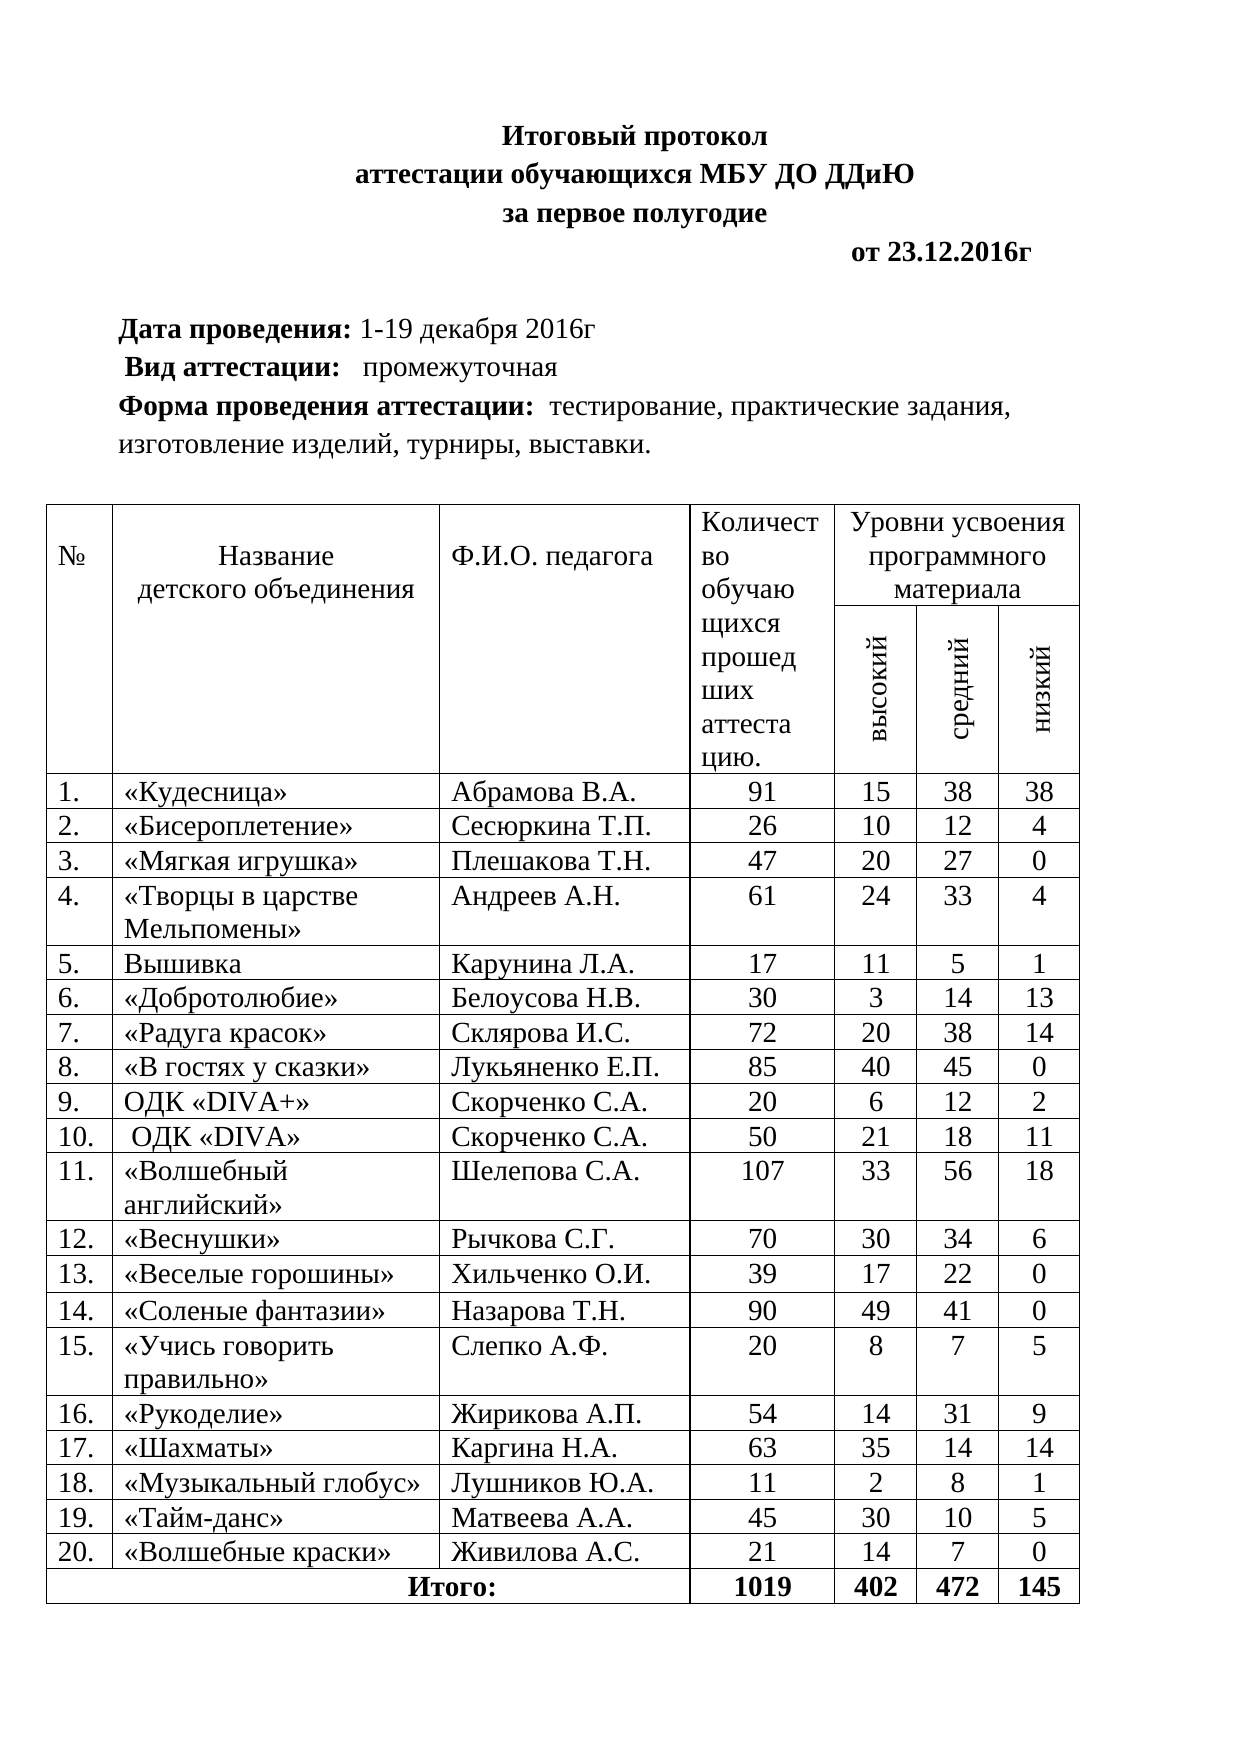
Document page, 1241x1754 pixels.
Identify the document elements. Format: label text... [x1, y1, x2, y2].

table_cell [47, 1221, 112, 1255]
table_cell 11 [999, 1119, 1079, 1152]
table_cell 6 [835, 1084, 916, 1118]
table_cell «Добротолюбие» [113, 980, 439, 1014]
table_cell 15 [835, 774, 916, 807]
table_cell 17 [691, 946, 834, 979]
text Дата проведения: 1-19 декабря 2016г [118, 311, 1152, 344]
table_cell «Музыкальный глобус» [113, 1465, 439, 1499]
table_cell «Радуга красок» [113, 1015, 439, 1048]
table_cell [47, 1119, 112, 1152]
table_cell Шелепова С.А. [440, 1153, 689, 1220]
table_cell 8 [835, 1328, 916, 1395]
table_cell 12 [917, 809, 998, 842]
table_cell Хильченко О.И. [440, 1256, 689, 1292]
table_cell 22 [917, 1256, 998, 1292]
table_cell 11 [691, 1465, 834, 1499]
table_cell 30 [691, 980, 834, 1014]
table_cell «Волшебные краски» [113, 1534, 439, 1568]
table_cell Рычкова С.Г. [440, 1221, 689, 1255]
table_cell 56 [917, 1153, 998, 1220]
table_cell Карунина Л.А. [440, 946, 689, 979]
table_cell 72 [691, 1015, 834, 1048]
table_cell 91 [691, 774, 834, 807]
table_cell 20 [691, 1084, 834, 1118]
table_cell 10 [917, 1500, 998, 1533]
table_cell 8 [917, 1465, 998, 1499]
table_cell [47, 843, 112, 877]
table_cell [47, 1328, 112, 1395]
table_cell Матвеева А.А. [440, 1500, 689, 1533]
table_cell [47, 1153, 112, 1220]
table_cell Плешакова Т.Н. [440, 843, 689, 877]
table_cell 12 [917, 1084, 998, 1118]
table_cell 39 [691, 1256, 834, 1292]
table_cell 0 [999, 1534, 1079, 1568]
table_cell Жирикова А.П. [440, 1396, 689, 1429]
table_cell 14 [917, 980, 998, 1014]
table_cell «В гостях у сказки» [113, 1050, 439, 1083]
table_cell 49 [835, 1293, 916, 1327]
table_cell ОДК «DIVA+» [113, 1084, 439, 1118]
table_cell Итого: [47, 1569, 689, 1602]
table_cell [47, 1431, 112, 1464]
table_header Название детского объединения [113, 505, 439, 773]
table_cell 1019 [691, 1569, 834, 1602]
table_cell 17 [835, 1256, 916, 1292]
table_cell 20 [691, 1328, 834, 1395]
table_cell [47, 774, 112, 807]
table_cell Вышивка [113, 946, 439, 979]
table_cell Сесюркина Т.П. [440, 809, 689, 842]
table_cell высокий [835, 606, 916, 773]
table_cell 21 [691, 1534, 834, 1568]
table_cell 14 [999, 1015, 1079, 1048]
table_cell 4 [999, 878, 1079, 945]
table_cell 45 [691, 1500, 834, 1533]
table_cell 85 [691, 1050, 834, 1083]
table_cell 11 [835, 946, 916, 979]
table_cell 402 [835, 1569, 916, 1602]
table_cell [47, 878, 112, 945]
table_cell [47, 980, 112, 1014]
text аттестации обучающихся МБУ ДО ДДиЮ [118, 157, 1152, 190]
table_cell «Бисероплетение» [113, 809, 439, 842]
table_cell 50 [691, 1119, 834, 1152]
table_cell Назарова Т.Н. [440, 1293, 689, 1327]
table_cell [47, 946, 112, 979]
table_cell 38 [917, 774, 998, 807]
table_cell 14 [835, 1396, 916, 1429]
table_cell 30 [835, 1221, 916, 1255]
table_cell «Веснушки» [113, 1221, 439, 1255]
table_cell 1 [999, 946, 1079, 979]
table_cell 70 [691, 1221, 834, 1255]
table_cell Скорченко С.А. [440, 1084, 689, 1118]
table_cell 14 [999, 1431, 1079, 1464]
table_cell 7 [917, 1328, 998, 1395]
table_cell Склярова И.С. [440, 1015, 689, 1048]
table_cell «Рукоделие» [113, 1396, 439, 1429]
table_cell «Кудесница» [113, 774, 439, 807]
table_cell 0 [999, 843, 1079, 877]
table_cell 27 [917, 843, 998, 877]
table_cell «Веселые горошины» [113, 1256, 439, 1292]
table_cell Лушников Ю.А. [440, 1465, 689, 1499]
table_cell «Мягкая игрушка» [113, 843, 439, 877]
text Итоговый протокол [118, 118, 1152, 152]
table_header Количест во обучаю щихся прошед ших аттеста цию. [691, 505, 834, 773]
table_cell средний [917, 606, 998, 773]
table_cell «Соленые фантазии» [113, 1293, 439, 1327]
table_cell 40 [835, 1050, 916, 1083]
text Форма проведения аттестации: тестирование, практические задания, изготовление изделий, турниры, выставки. [118, 388, 1152, 460]
table_cell 38 [999, 774, 1079, 807]
table_cell низкий [999, 606, 1079, 773]
table_cell [47, 1534, 112, 1568]
table_cell 6 [999, 1221, 1079, 1255]
table_cell Андреев А.Н. [440, 878, 689, 945]
table_cell ОДК «DIVA» [113, 1119, 439, 1152]
table_cell 24 [835, 878, 916, 945]
table_cell 14 [917, 1431, 998, 1464]
table_header Ф.И.О. педагога [440, 505, 689, 773]
table_cell 30 [835, 1500, 916, 1533]
table_cell Абрамова В.А. [440, 774, 689, 807]
table_cell [47, 1050, 112, 1083]
table_cell [47, 809, 112, 842]
table_cell Живилова А.С. [440, 1534, 689, 1568]
table_cell 61 [691, 878, 834, 945]
table_cell 45 [917, 1050, 998, 1083]
table_cell Белоусова Н.В. [440, 980, 689, 1014]
table_cell 10 [835, 809, 916, 842]
table_cell 34 [917, 1221, 998, 1255]
table_cell [47, 1293, 112, 1327]
table_cell Слепко А.Ф. [440, 1328, 689, 1395]
table_cell 31 [917, 1396, 998, 1429]
table_cell [47, 1500, 112, 1533]
table_cell 54 [691, 1396, 834, 1429]
table_cell 3 [835, 980, 916, 1014]
table_header № [47, 505, 112, 773]
table_header Уровни усвоения программного материала [835, 505, 1079, 605]
table_cell [47, 1256, 112, 1292]
text Вид аттестации: промежуточная [29, 349, 1152, 383]
table_cell 63 [691, 1431, 834, 1464]
table_cell 1 [999, 1465, 1079, 1499]
table_cell «Тайм-данс» [113, 1500, 439, 1533]
table_cell 90 [691, 1293, 834, 1327]
table_cell 4 [999, 809, 1079, 842]
table_cell 33 [835, 1153, 916, 1220]
table_cell [47, 1084, 112, 1118]
table_cell Скорченко С.А. [440, 1119, 689, 1152]
table_cell 20 [835, 843, 916, 877]
table_cell 21 [835, 1119, 916, 1152]
table_cell 13 [999, 980, 1079, 1014]
table_cell 35 [835, 1431, 916, 1464]
table_cell 0 [999, 1256, 1079, 1292]
table_cell 5 [999, 1328, 1079, 1395]
table_cell Лукьяненко Е.П. [440, 1050, 689, 1083]
table_cell 47 [691, 843, 834, 877]
table_cell 18 [999, 1153, 1079, 1220]
table_cell 20 [835, 1015, 916, 1048]
table_cell 38 [917, 1015, 998, 1048]
table_cell 2 [835, 1465, 916, 1499]
table_cell 2 [999, 1084, 1079, 1118]
table_cell 145 [999, 1569, 1079, 1602]
table_cell «Учись говорить правильно» [113, 1328, 439, 1395]
table_cell 0 [999, 1050, 1079, 1083]
table_cell 472 [917, 1569, 998, 1602]
table_cell «Шахматы» [113, 1431, 439, 1464]
table_cell [47, 1015, 112, 1048]
table_cell «Творцы в царстве Мельпомены» [113, 878, 439, 945]
table_cell 5 [917, 946, 998, 979]
table_cell 14 [835, 1534, 916, 1568]
table_cell 9 [999, 1396, 1079, 1429]
table_cell 107 [691, 1153, 834, 1220]
table_cell Каргина Н.А. [440, 1431, 689, 1464]
table_cell 0 [999, 1293, 1079, 1327]
table_cell 41 [917, 1293, 998, 1327]
table_cell 18 [917, 1119, 998, 1152]
table_cell [47, 1396, 112, 1429]
text за первое полугодие [118, 195, 1152, 229]
table_cell 26 [691, 809, 834, 842]
table_cell [47, 1465, 112, 1499]
table_cell 5 [999, 1500, 1079, 1533]
table_cell «Волшебный английский» [113, 1153, 439, 1220]
text от 23.12.2016г [118, 234, 1152, 267]
table_cell 33 [917, 878, 998, 945]
table_cell 7 [917, 1534, 998, 1568]
